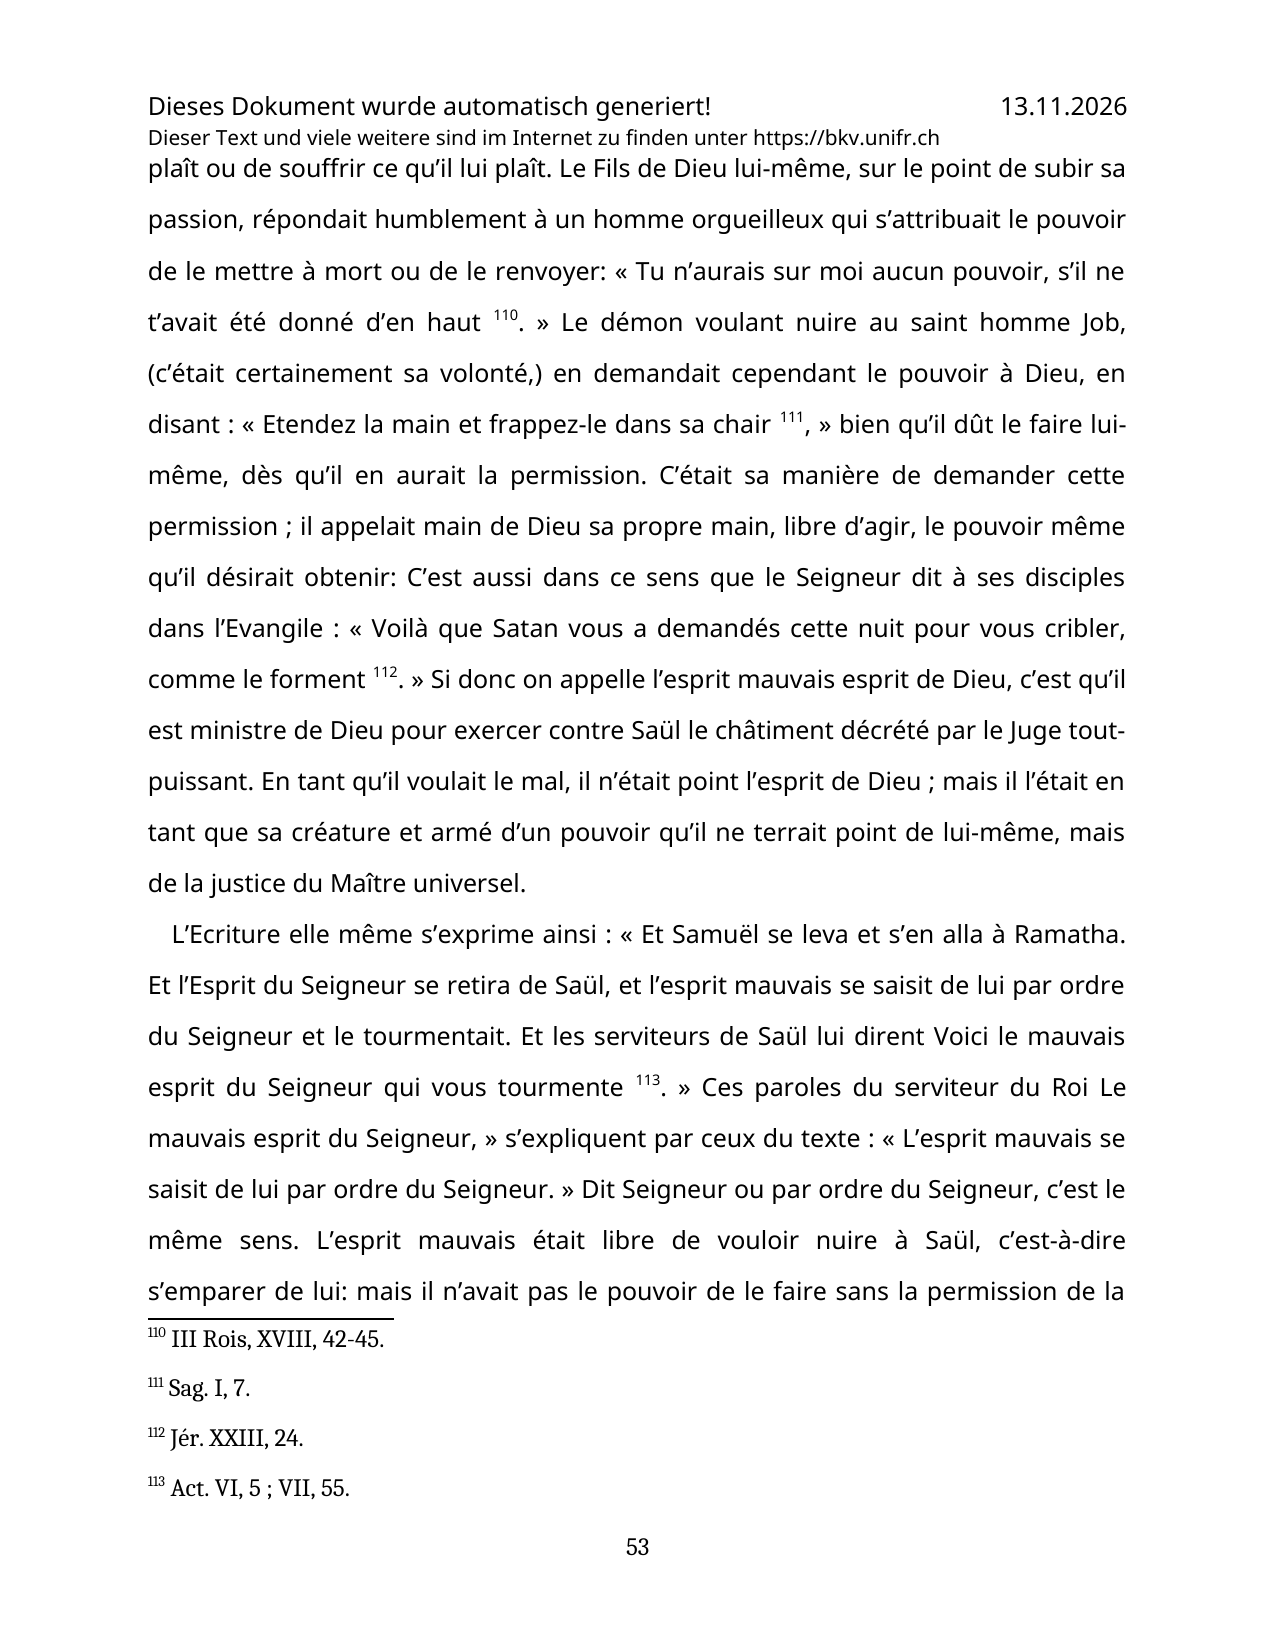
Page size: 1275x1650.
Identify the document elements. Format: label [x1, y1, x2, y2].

text [148, 151, 1127, 900]
text [148, 917, 1127, 1308]
